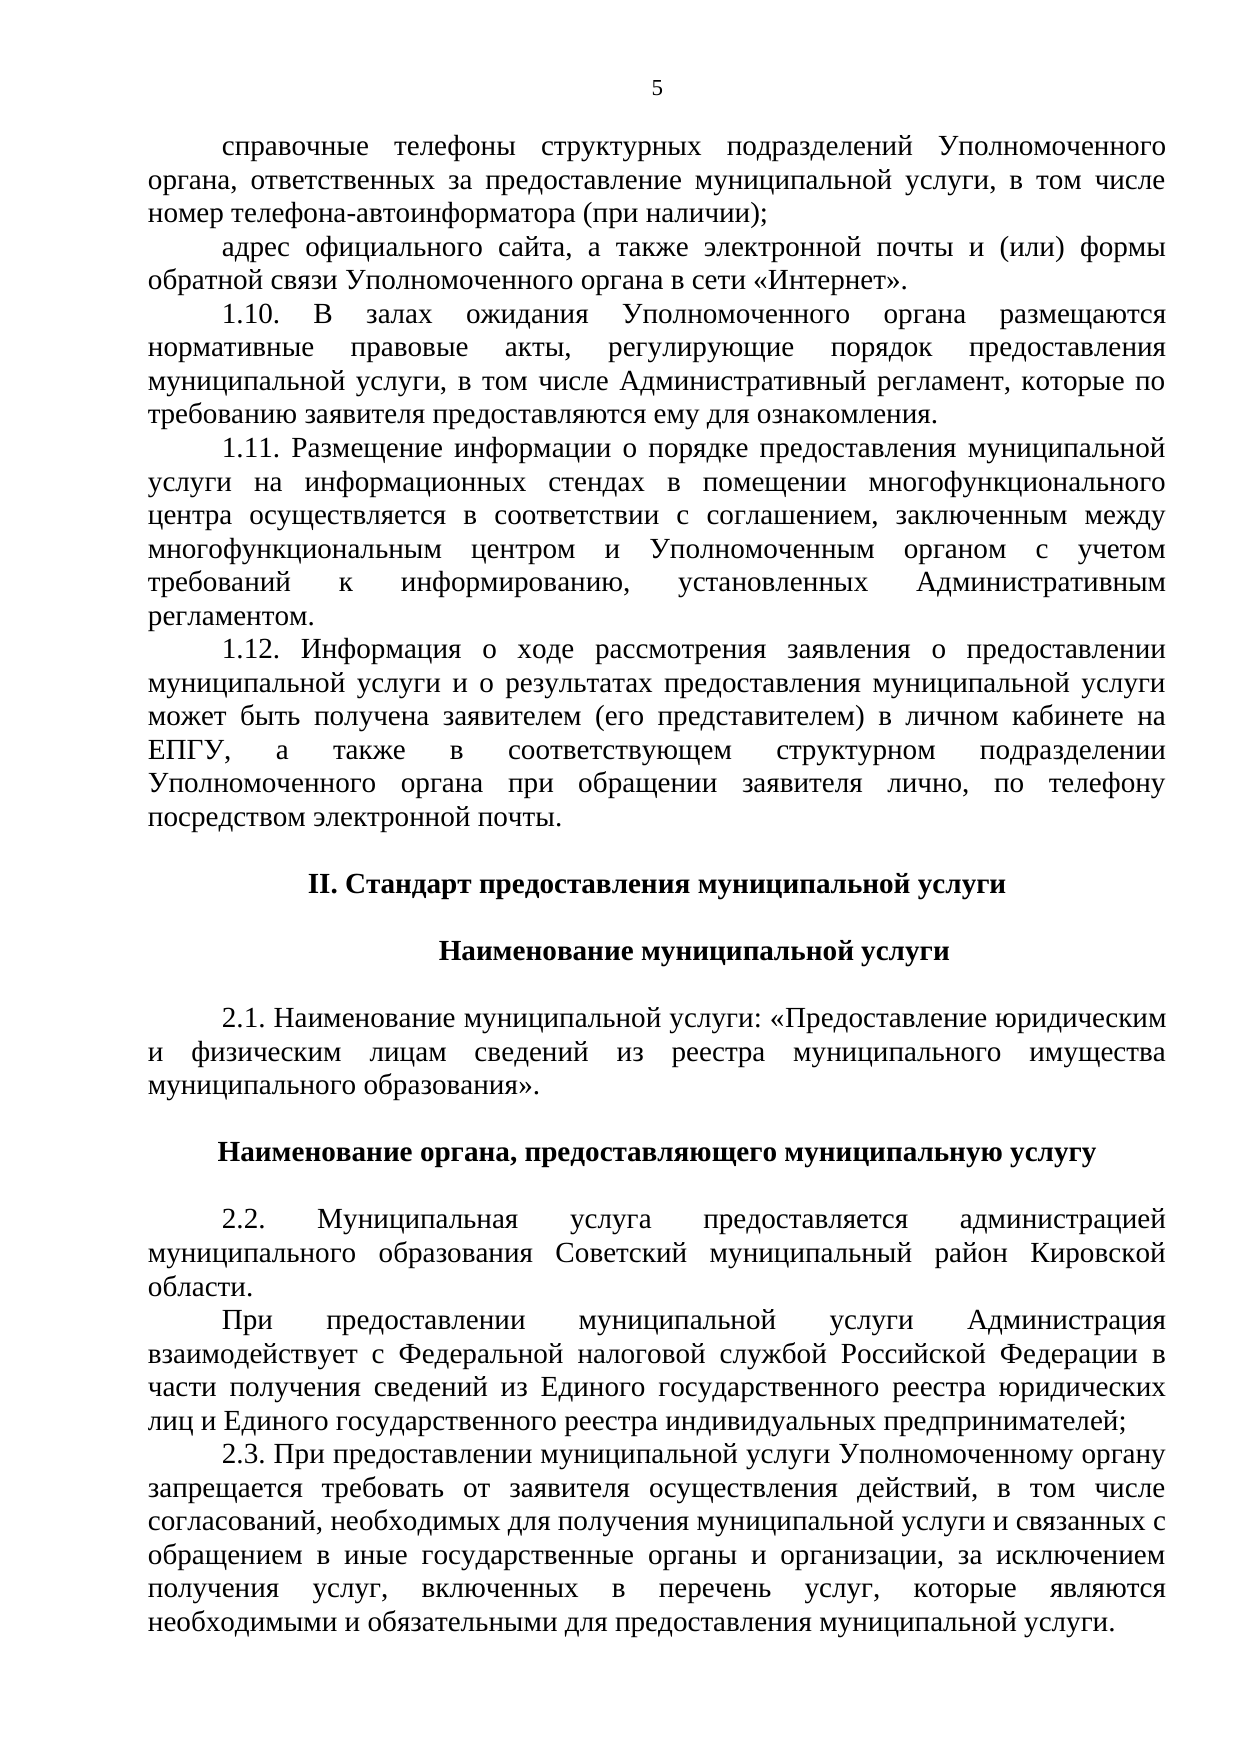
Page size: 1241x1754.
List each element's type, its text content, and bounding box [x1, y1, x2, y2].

list II. Стандарт предоставления муниципальной услуги [148, 866, 1167, 900]
text 1.11. Размещение информации о порядке предоставления муниципальной услуги на информационных стендах в помещении многофункционального центра осуществляется в соответствии с соглашением, заключенным между многофункциональным центром и Уполномоченным органом с учетом требований к информированию, установленных Административным регламентом. [148, 430, 1167, 631]
text При предоставлении муниципальной услуги Администрация взаимодействует с Федеральной налоговой службой Российской Федерации в части получения сведений из Единого государственного реестра юридических лиц и Единого государственного реестра индивидуальных предпринимателей; [148, 1302, 1167, 1436]
text адрес официального сайта, а также электронной почты и (или) формы обратной связи Уполномоченного органа в сети «Интернет». [148, 229, 1167, 296]
text 2.2. Муниципальная услуга предоставляется администрацией муниципального образования Советский муниципальный район Кировской области. [148, 1202, 1167, 1302]
text 1.10. В залах ожидания Уполномоченного органа размещаются нормативные правовые акты, регулирующие порядок предоставления муниципальной услуги, в том числе Административный регламент, которые по требованию заявителя предоставляются ему для ознакомления. [148, 296, 1167, 430]
text 1.12. Информация о ходе рассмотрения заявления о предоставлении муниципальной услуги и о результатах предоставления муниципальной услуги может быть получена заявителем (его представителем) в личном кабинете на ЕПГУ, а также в соответствующем структурном подразделении Уполномоченного органа при обращении заявителя лично, по телефону посредством электронной почты. [148, 631, 1167, 833]
text Наименование муниципальной услуги [148, 933, 1167, 967]
text справочные телефоны структурных подразделений Уполномоченного органа, ответственных за предоставление муниципальной услуги, в том числе номер телефона-автоинформатора (при наличии); [148, 128, 1167, 229]
text Наименование органа, предоставляющего муниципальную услугу [148, 1134, 1167, 1168]
text 2.1. Наименование муниципальной услуги: «Предоставление юридическим и физическим лицам сведений из реестра муниципального имущества муниципального образования». [148, 1000, 1167, 1101]
text 2.3. При предоставлении муниципальной услуги Уполномоченному органу запрещается требовать от заявителя осуществления действий, в том числе согласований, необходимых для получения муниципальной услуги и связанных с обращением в иные государственные органы и организации, за исключением получения услуг, включенных в перечень услуг, которые являются необходимыми и обязательными для предоставления муниципальной услуги. [148, 1436, 1167, 1638]
